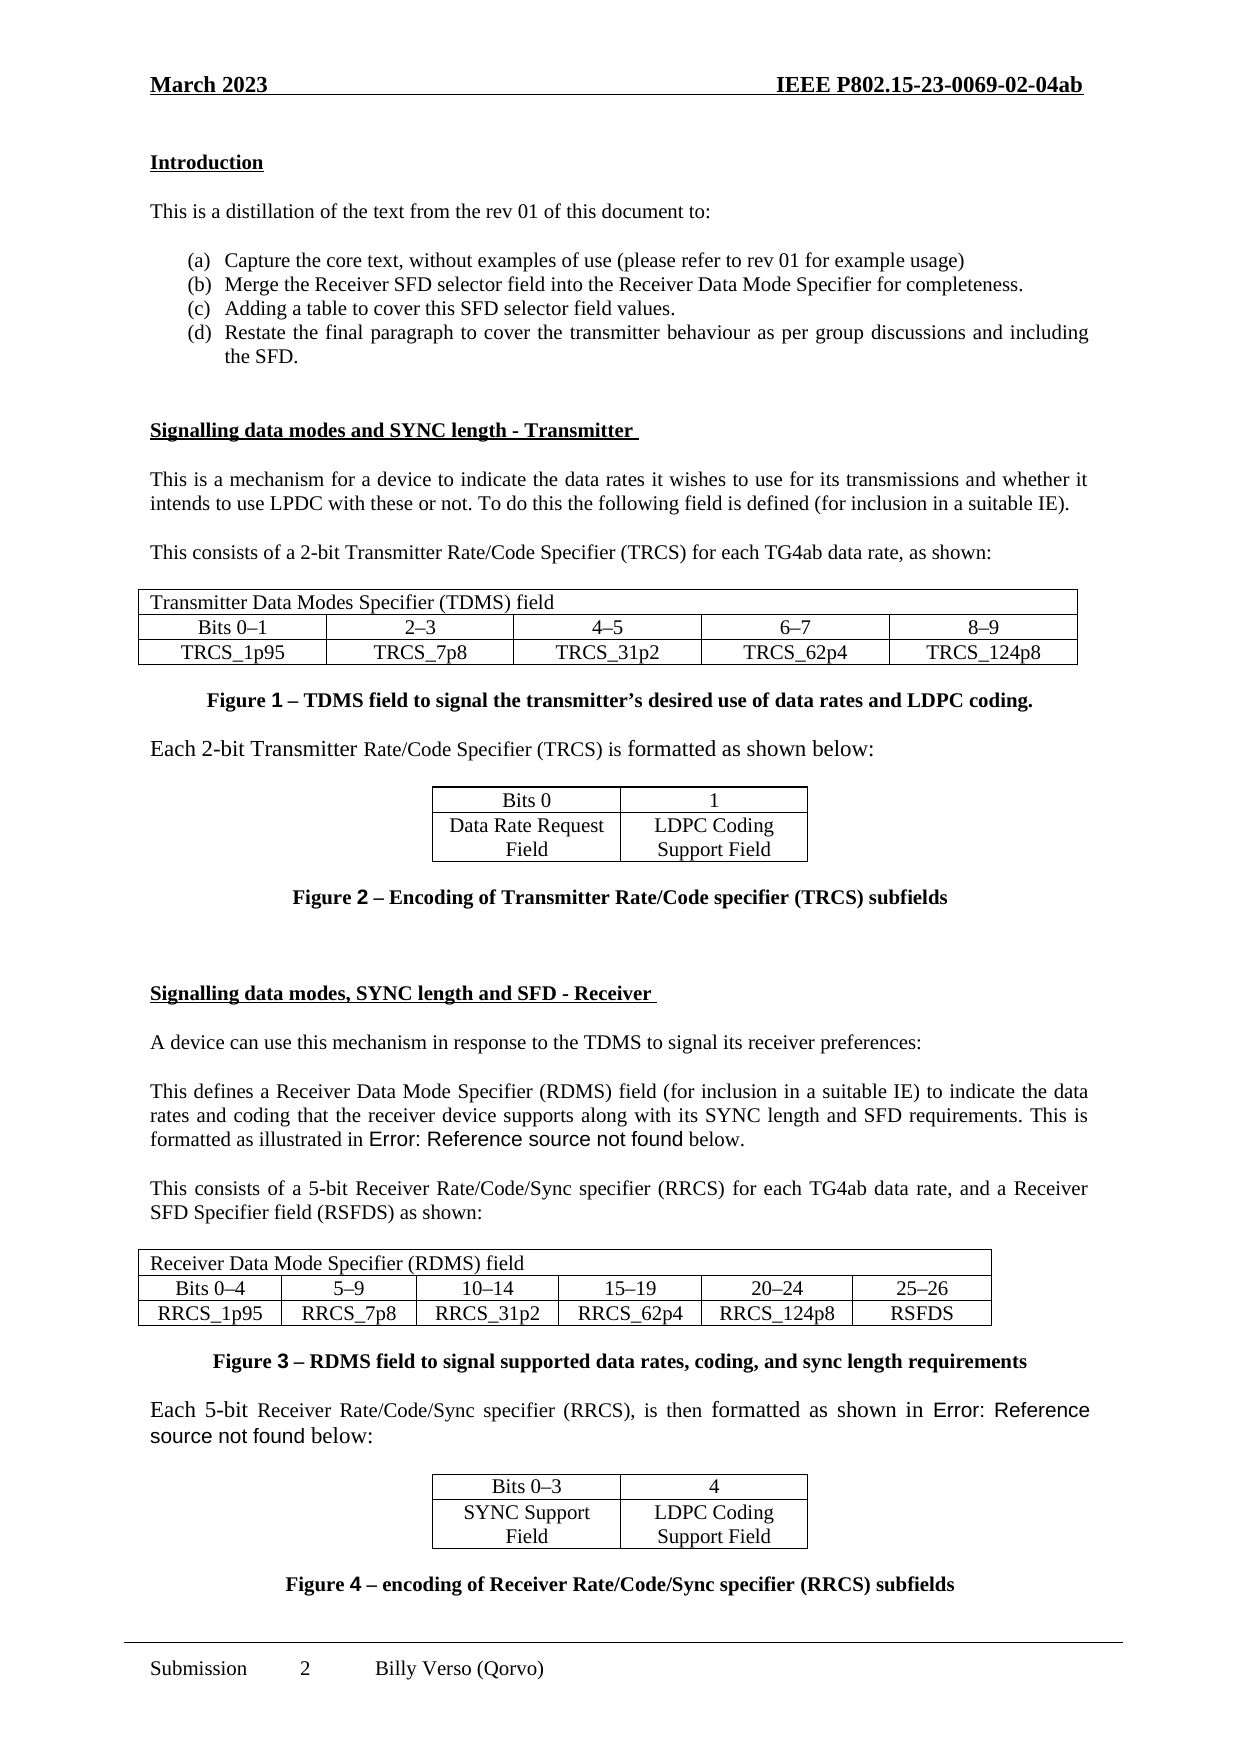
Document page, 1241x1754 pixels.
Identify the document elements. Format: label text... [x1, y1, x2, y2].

text This is a distillation of the text from the rev 01 of this document to: [150, 199, 1090, 223]
table_header Bits 0–3 [433, 1475, 620, 1498]
table_cell 2–3 [327, 615, 513, 639]
table_cell SYNC Support Field [433, 1500, 620, 1548]
table_header 4 [621, 1475, 807, 1498]
table_cell RRCS_1p95 [139, 1301, 281, 1325]
table_cell 5–9 [282, 1276, 416, 1299]
table_cell RSFDS [853, 1301, 991, 1325]
table_cell TRCS_1p95 [139, 640, 326, 664]
table_cell TRCS_124p8 [890, 640, 1077, 664]
table_cell 6–7 [702, 615, 889, 639]
title Figure 4 – encoding of Receiver Rate/Code/Sync specifier (RRCS) subfields [150, 1572, 1090, 1596]
text This consists of a 2-bit Transmitter Rate/Code Specifier (TRCS) for each TG4ab data rate, as shown: [150, 540, 1090, 564]
table_cell RRCS_124p8 [702, 1301, 852, 1325]
text This is a mechanism for a device to indicate the data rates it wishes to use for its transmissions and whether it intends to use LPDC with these or not. To do this the following field is defined (for inclusion in a suitable IE). [150, 467, 1090, 515]
table_cell TRCS_31p2 [514, 640, 701, 664]
table_cell Bits 0–4 [139, 1276, 281, 1299]
text Introduction [150, 150, 1090, 174]
table_cell LDPC Coding Support Field [621, 1500, 807, 1548]
title Figure 3 – RDMS field to signal supported data rates, coding, and sync length requirements [150, 1349, 1090, 1373]
title Figure 1 – TDMS field to signal the transmitter’s desired use of data rates and LDPC coding. [150, 688, 1090, 712]
table_cell 20–24 [702, 1276, 852, 1299]
table_header Bits 0 [433, 788, 620, 812]
table_header Receiver Data Mode Specifier (RDMS) field [139, 1250, 991, 1274]
text This consists of a 5-bit Receiver Rate/Code/Sync specifier (RRCS) for each TG4ab data rate, and a Receiver SFD Specifier field (RSFDS) as shown: [150, 1176, 1090, 1224]
title Figure 2 – Encoding of Transmitter Rate/Code specifier (TRCS) subfields [150, 885, 1090, 909]
table_cell RRCS_7p8 [282, 1301, 416, 1325]
list Restate the final paragraph to cover the transmitter behaviour as per group discussions and including the SFD. [187, 320, 1090, 368]
table_cell RRCS_31p2 [417, 1301, 558, 1325]
table_cell 10–14 [417, 1276, 558, 1299]
table_header Transmitter Data Modes Specifier (TDMS) field [139, 590, 1077, 614]
table_cell 25–26 [853, 1276, 991, 1299]
list Adding a table to cover this SFD selector field values. [187, 296, 1090, 320]
text A device can use this mechanism in response to the TDMS to signal its receiver preferences: [150, 1030, 1090, 1054]
table_cell TRCS_62p4 [702, 640, 889, 664]
table_cell Bits 0–1 [139, 615, 326, 639]
list Merge the Receiver SFD selector field into the Receiver Data Mode Specifier for completeness. [187, 272, 1090, 296]
table_cell RRCS_62p4 [559, 1301, 701, 1325]
table_cell 15–19 [559, 1276, 701, 1299]
list Capture the core text, without examples of use (please refer to rev 01 for example usage) [187, 248, 1090, 272]
table_cell 4–5 [514, 615, 701, 639]
table_cell Data Rate Request Field [433, 813, 620, 861]
table_cell LDPC Coding Support Field [621, 813, 807, 861]
text Each 2-bit Transmitter Rate/Code Specifier (TRCS) is formatted as shown below: [150, 735, 1090, 761]
text Signalling data modes and SYNC length - Transmitter [150, 417, 1090, 442]
table_cell TRCS_7p8 [327, 640, 513, 664]
table_cell 8–9 [890, 615, 1077, 639]
table_header 1 [621, 788, 807, 812]
text Signalling data modes, SYNC length and SFD - Receiver [150, 981, 1090, 1005]
